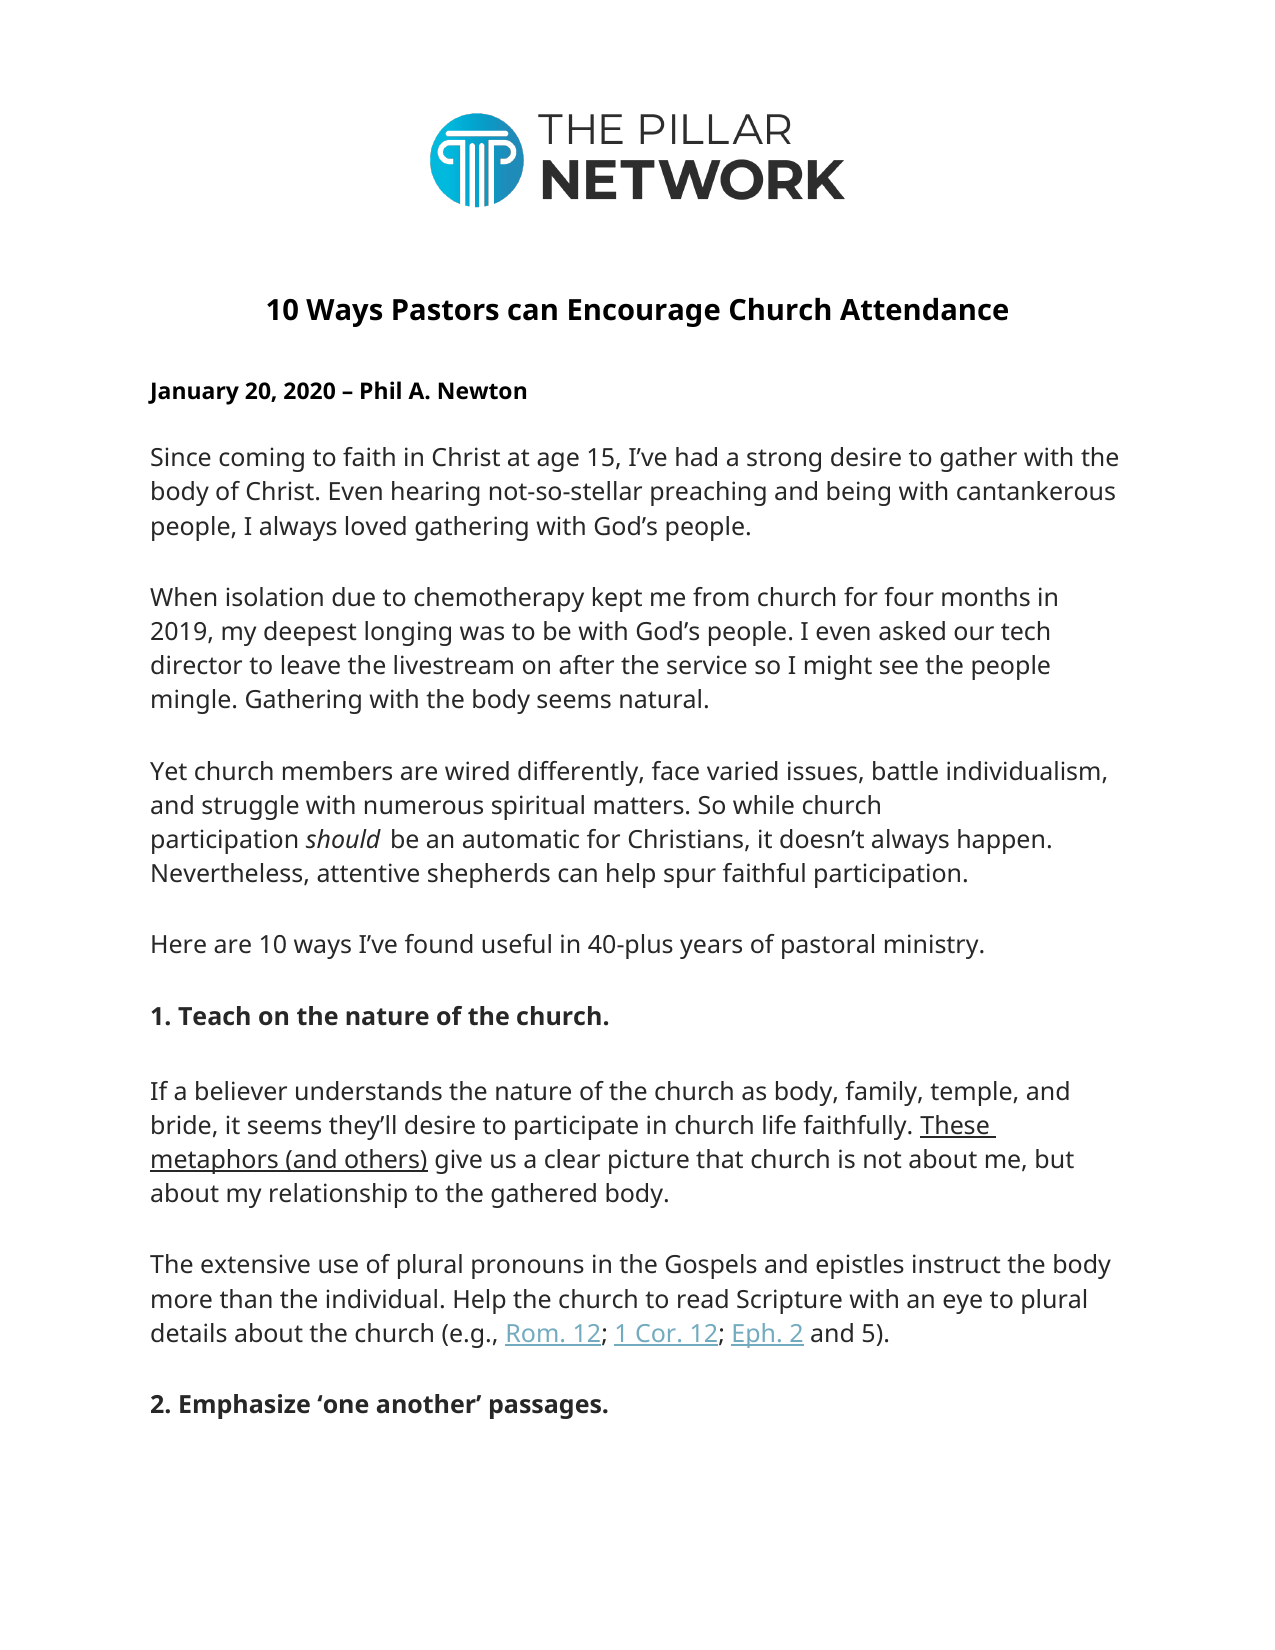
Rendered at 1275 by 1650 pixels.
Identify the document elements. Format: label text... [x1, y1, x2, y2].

text If a believer understands the nature of the church as body, family, temple, and bride, it seems they’ll desire to participate in church life faithfully. These metaphors (and others) give us a clear picture that church is not about me, but about my relationship to the gathered body. [150, 1073, 1125, 1210]
subtitle 1. Teach on the nature of the church. [150, 999, 1125, 1033]
text The extensive use of plural pronouns in the Gospels and epistles instruct the body more than the individual. Help the church to read Scripture with an eye to plural details about the church (e.g., Rom. 12; 1 Cor. 12; Eph. 2 and 5). [150, 1247, 1125, 1349]
text Since coming to faith in Christ at age 15, I’ve had a strong desire to gather with the body of Christ. Even hearing not-so-stellar preaching and being with cantankerous people, I always loved gathering with God’s people. [150, 440, 1125, 542]
text Here are 10 ways I’ve found useful in 40-plus years of pastoral ministry. [150, 927, 1125, 961]
subtitle 2. Emphasize ‘one another’ passages. [150, 1387, 1125, 1421]
text Yet church members are wired differently, face varied issues, battle individualism, and struggle with numerous spiritual matters. So while church participation should be an automatic for Christians, it doesn’t always happen. Nevertheless, attentive shepherds can help spur faithful participation. [150, 753, 1125, 890]
text When isolation due to chemotherapy kept me from church for four months in 2019, my deepest longing was to be with God’s people. I even asked our tech director to leave the livestream on after the service so I might see the people mingle. Gathering with the body seems natural. [150, 580, 1125, 716]
text 10 Ways Pastors can Encourage Church Attendance [150, 289, 1125, 329]
picture [410, 105, 865, 215]
text January 20, 2020 – Phil A. Newton [150, 375, 1125, 406]
